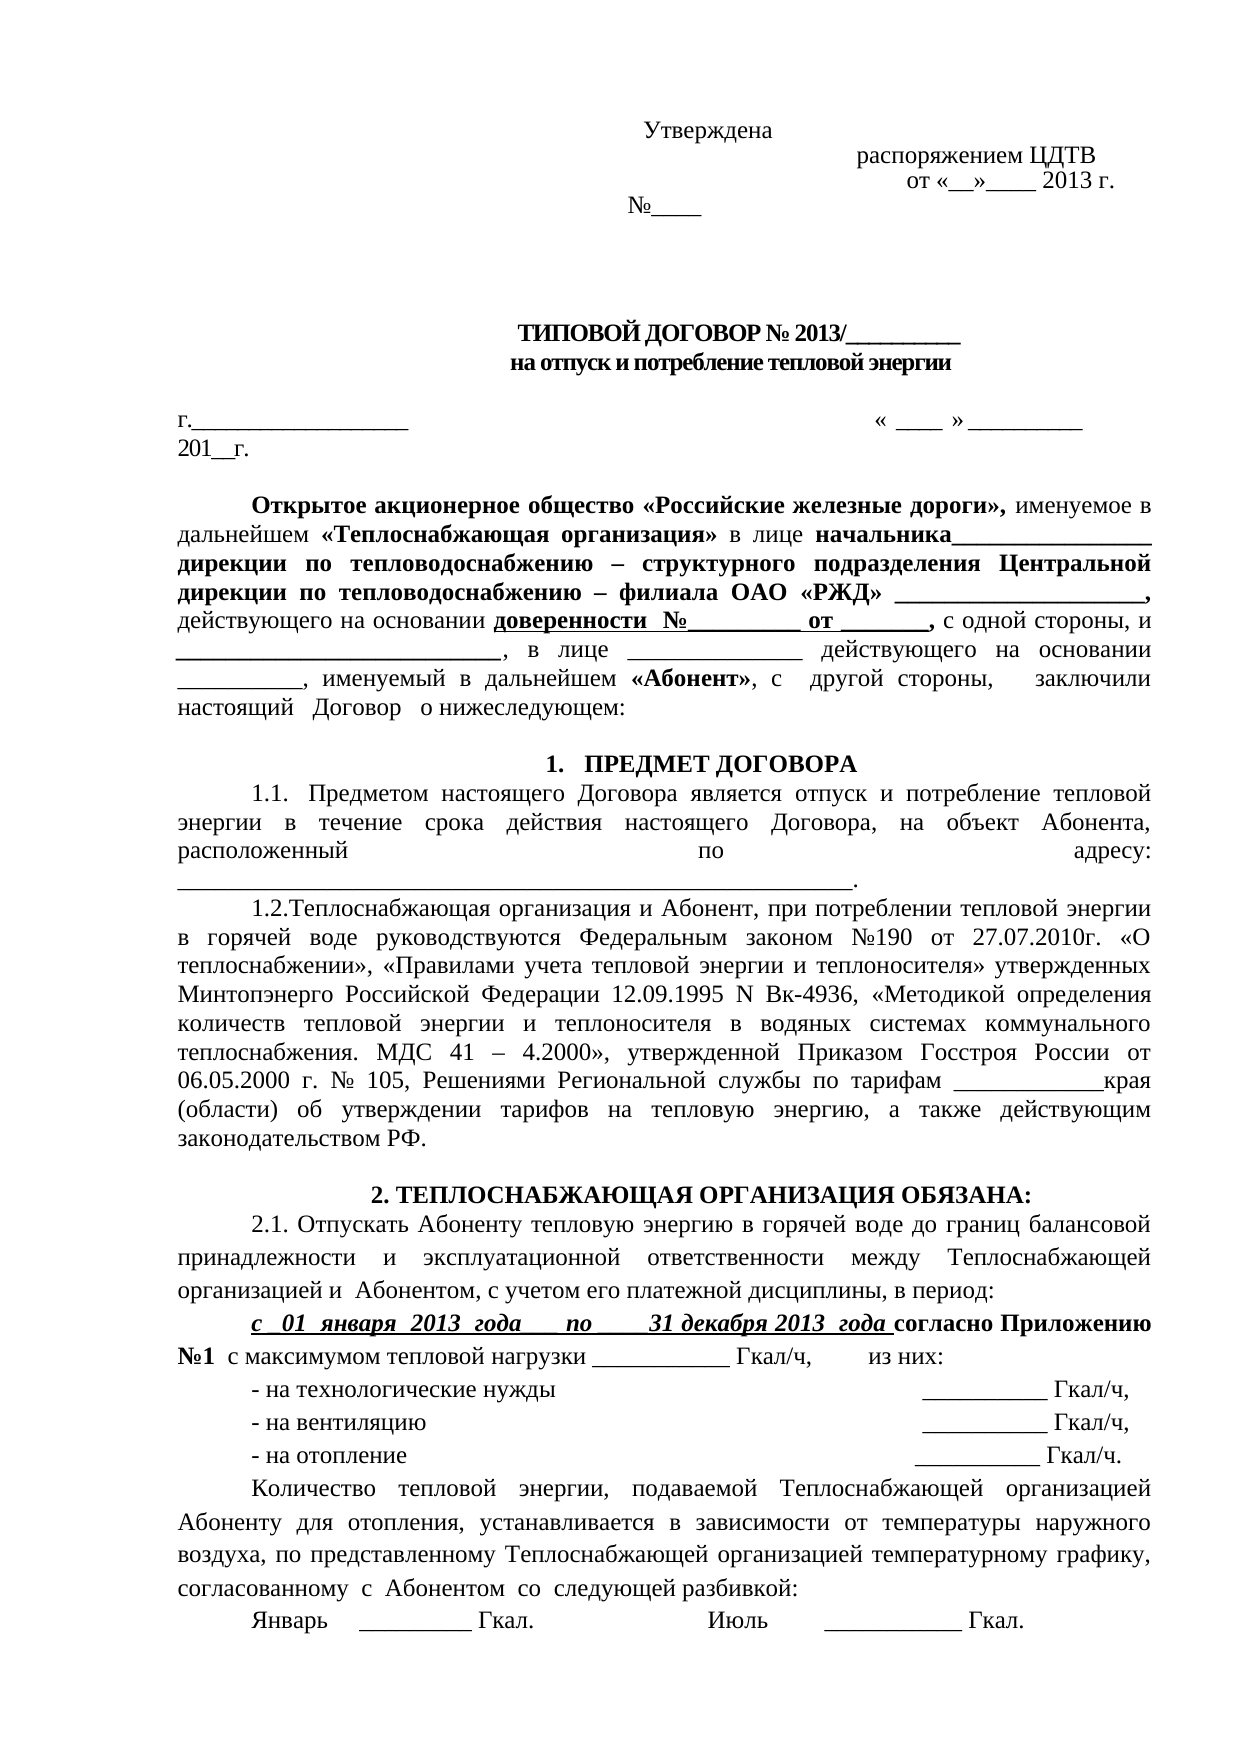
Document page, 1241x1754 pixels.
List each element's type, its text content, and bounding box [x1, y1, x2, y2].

text Утверждена [177, 118, 1152, 143]
text Количество тепловой энергии, подаваемой Теплоснабжающей организацией Абоненту для отопления, устанавливается в зависимости от температуры наружного воздуха, по представленному Теплоснабжающей организацией температурному графику, согласованному с Абонентом со следующей разбивкой: [177, 1473, 1152, 1601]
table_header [622, 1606, 1163, 1636]
text - на отопление __________ Гкал/ч. [177, 1441, 1152, 1469]
list ПРЕДМЕТ ДОГОВОРА [177, 749, 1152, 778]
text - на вентиляцию __________ Гкал/ч, [177, 1407, 1152, 1436]
text от «__»____ 2013 г. №____ [177, 168, 1152, 218]
text распоряжением ЦДТВ [177, 143, 1152, 168]
text ТИПОВОЙ ДОГОВОР № 2013/__________ [177, 318, 993, 347]
text Открытое акционерное общество «Российские железные дороги», именуемое в дальнейшем «Теплоснабжающая организация» в лице начальника________________ дирекции по тепловодоснабжению – структурного подразделения Центральной дирекции по тепловодоснабжению – филиала ОАО «РЖД» ____________________, действующего на основании доверенности №_________ от _______, с одной стороны, и __________________________, в лице ______________ действующего на основании __________, именуемый в дальнейшем «Абонент», с другой стороны, заключили настоящий Договор о нижеследующем: [177, 491, 1152, 721]
text 2. ТЕПЛОСНАБЖАЮЩАЯ ОРГАНИЗАЦИЯ ОБЯЗАНА: [177, 1181, 1152, 1209]
text с _01 января 2013 года___ по ____31 декабря 2013 года согласно Приложению №1 с максимумом тепловой нагрузки ___________ Гкал/ч, из них: [177, 1308, 1152, 1370]
text на отпуск и потребление тепловой энергии [177, 347, 993, 376]
text 2.1. Отпускать Абоненту тепловую энергию в горячей воде до границ балансовой принадлежности и эксплуатационной ответственности между Теплоснабжающей организацией и Абонентом, с учетом его платежной дисциплины, в период: [177, 1209, 1152, 1304]
text г.___________________ « ____ » __________ 201__г. [177, 404, 1152, 462]
list Предметом настоящего Договора является отпуск и потребление тепловой энергии в течение срока действия настоящего Договора, на объект Абонента, расположенный по адресу: ______________________________________________________. [177, 778, 1152, 893]
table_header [166, 1606, 622, 1636]
text 1.2.Теплоснабжающая организация и Абонент, при потреблении тепловой энергии в горячей воде руководствуются Федеральным законом №190 от 27.07.2010г. «О теплоснабжении», «Правилами учета тепловой энергии и теплоносителя» утвержденных Минтопэнерго Российской Федерации 12.09.1995 N Вк-4936, «Методикой определения количеств тепловой энергии и теплоносителя в водяных системах коммунального теплоснабжения. МДС 41 – 4.2000», утвержденной Приказом Госстроя России от 06.05.2000 г. № 105, Решениями Региональной службы по тарифам ____________края (области) об утверждении тарифов на тепловую энергию, а также действующим законодательством РФ. [177, 893, 1152, 1152]
text - на технологические нужды __________ Гкал/ч, [177, 1374, 1152, 1403]
